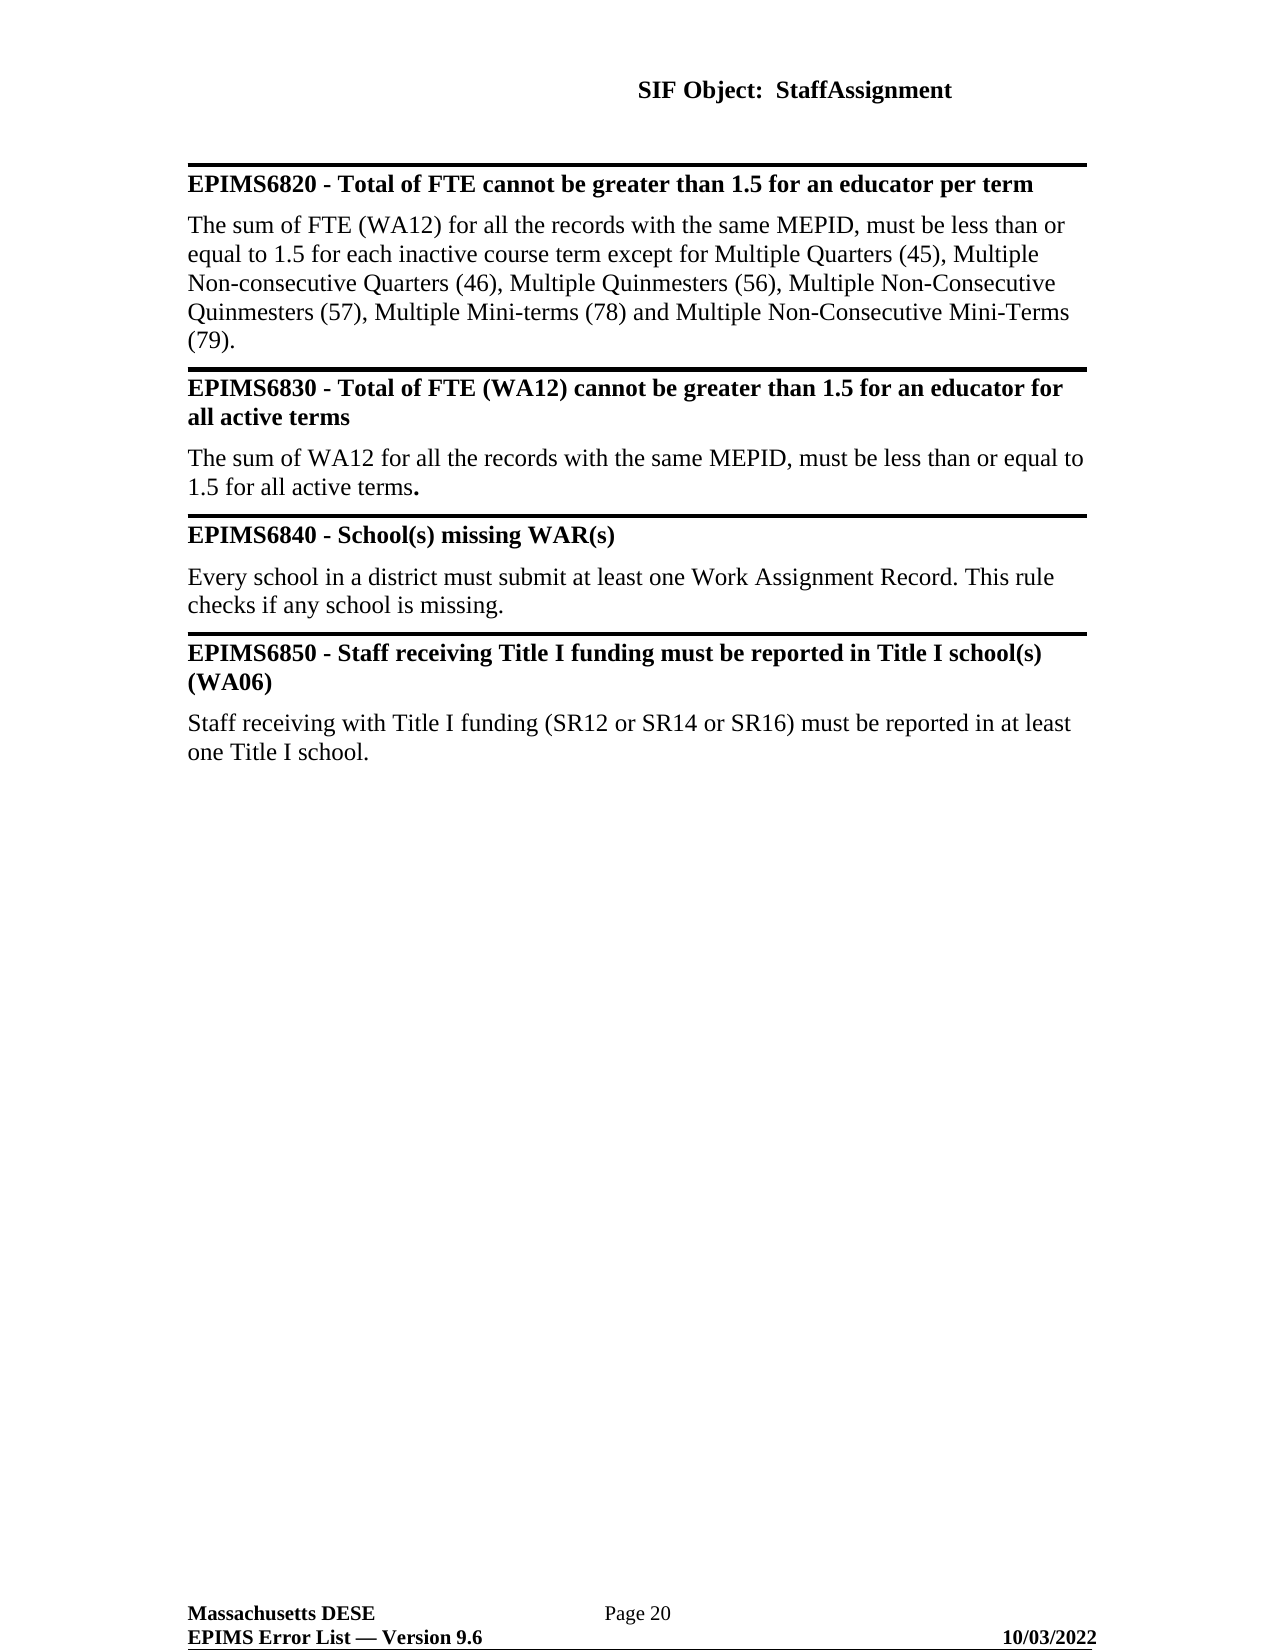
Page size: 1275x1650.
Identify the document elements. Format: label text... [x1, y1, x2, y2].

text Every school in a district must submit at least one Work Assignment Record. This rule checks if any school is missing. [187, 562, 1087, 619]
subtitle EPIMS6830 - Total of FTE (WA12) cannot be greater than 1.5 for an educator for all active terms [187, 368, 1087, 431]
text Staff receiving with Title I funding (SR12 or SR14 or SR16) must be reported in at least one Title I school. [187, 708, 1087, 766]
subtitle EPIMS6820 - Total of FTE cannot be greater than 1.5 for an educator per term [187, 164, 1087, 198]
text The sum of WA12 for all the records with the same MEPID, must be less than or equal to 1.5 for all active terms. [187, 443, 1087, 501]
text The sum of FTE (WA12) for all the records with the same MEPID, must be less than or equal to 1.5 for each inactive course term except for Multiple Quarters (45), Multiple Non-consecutive Quarters (46), Multiple Quinmesters (56), Multiple Non-Consecutive Quinmesters (57), Multiple Mini-terms (78) and Multiple Non-Consecutive Mini-Terms (79). [187, 211, 1087, 354]
subtitle EPIMS6850 - Staff receiving Title I funding must be reported in Title I school(s) (WA06) [187, 633, 1087, 696]
subtitle EPIMS6840 - School(s) missing WAR(s) [187, 515, 1087, 549]
